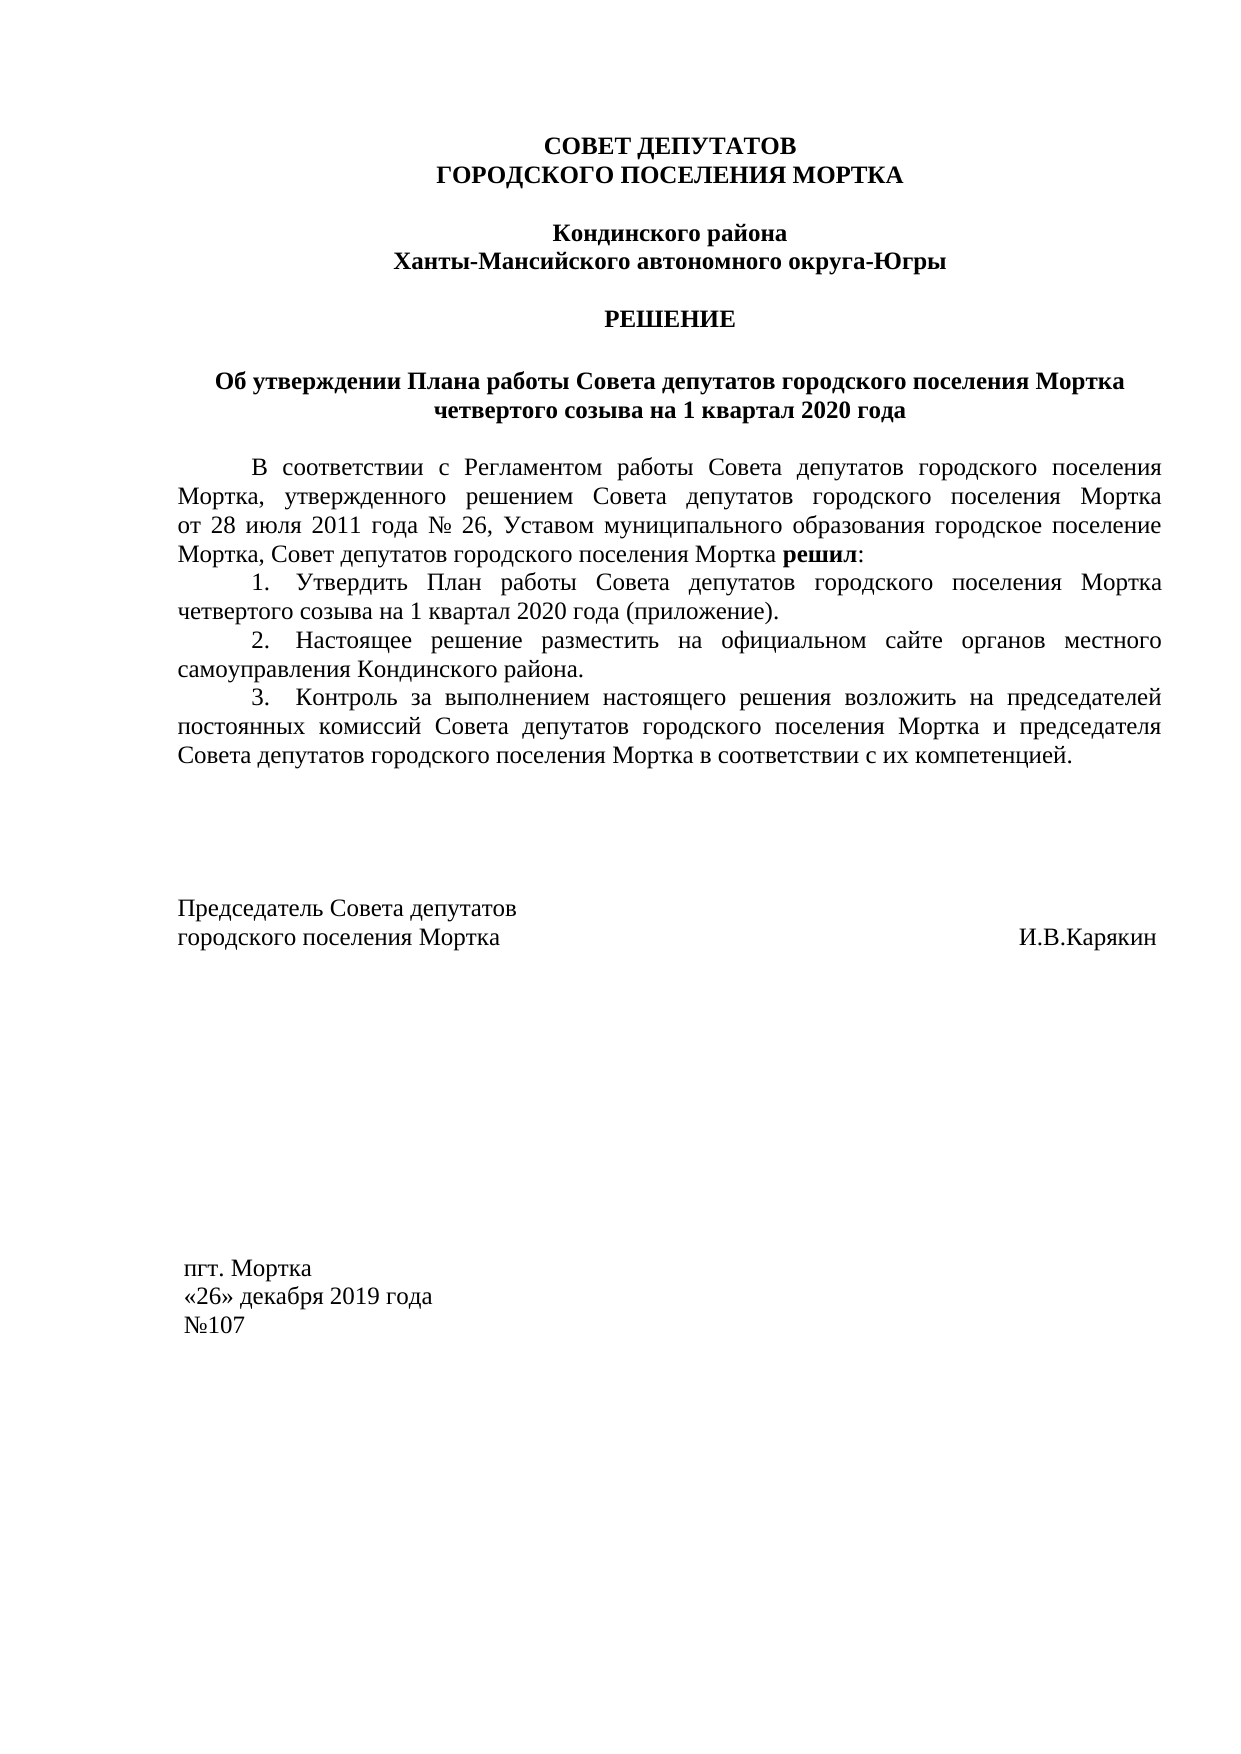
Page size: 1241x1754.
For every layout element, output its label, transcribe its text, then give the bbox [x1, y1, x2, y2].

text №107 [183, 1310, 1162, 1339]
list Контроль за выполнением настоящего решения возложить на председателей постоянных комиссий Совета депутатов городского поселения Мортка и председателя Совета депутатов городского поселения Мортка в соответствии с их компетенцией. [177, 682, 1162, 769]
subtitle РЕШЕНИЕ [177, 304, 1162, 333]
text «26» декабря 2019 года [183, 1281, 1162, 1310]
text СОВЕТ ДЕПУТАТОВ [177, 131, 1162, 160]
text ГОРОДСКОГО ПОСЕЛЕНИЯ МОРТКА [177, 160, 1162, 189]
text Об утверждении Плана работы Совета депутатов городского поселения Мортка четвертого созыва на 1 квартал 2020 года [177, 366, 1162, 424]
text Кондинского района [177, 218, 1162, 246]
list Настоящее решение разместить на официальном сайте органов местного самоуправления Кондинского района. [177, 625, 1162, 682]
list Утвердить План работы Совета депутатов городского поселения Мортка четвертого созыва на 1 квартал 2020 года (приложение). [177, 567, 1162, 625]
text пгт. Мортка [183, 1253, 1162, 1281]
text В соответствии с Регламентом работы Совета депутатов городского поселения Мортка, утвержденного решением Совета депутатов городского поселения Мортка от 28 июля 2011 года № 26, Уставом муниципального образования городское поселение Мортка, Совет депутатов городского поселения Мортка решил: [177, 452, 1162, 567]
text городского поселения Мортка И.В.Карякин [177, 922, 1162, 951]
text Ханты-Мансийского автономного округа-Югры [177, 246, 1162, 275]
text Председатель Совета депутатов [177, 893, 1162, 922]
